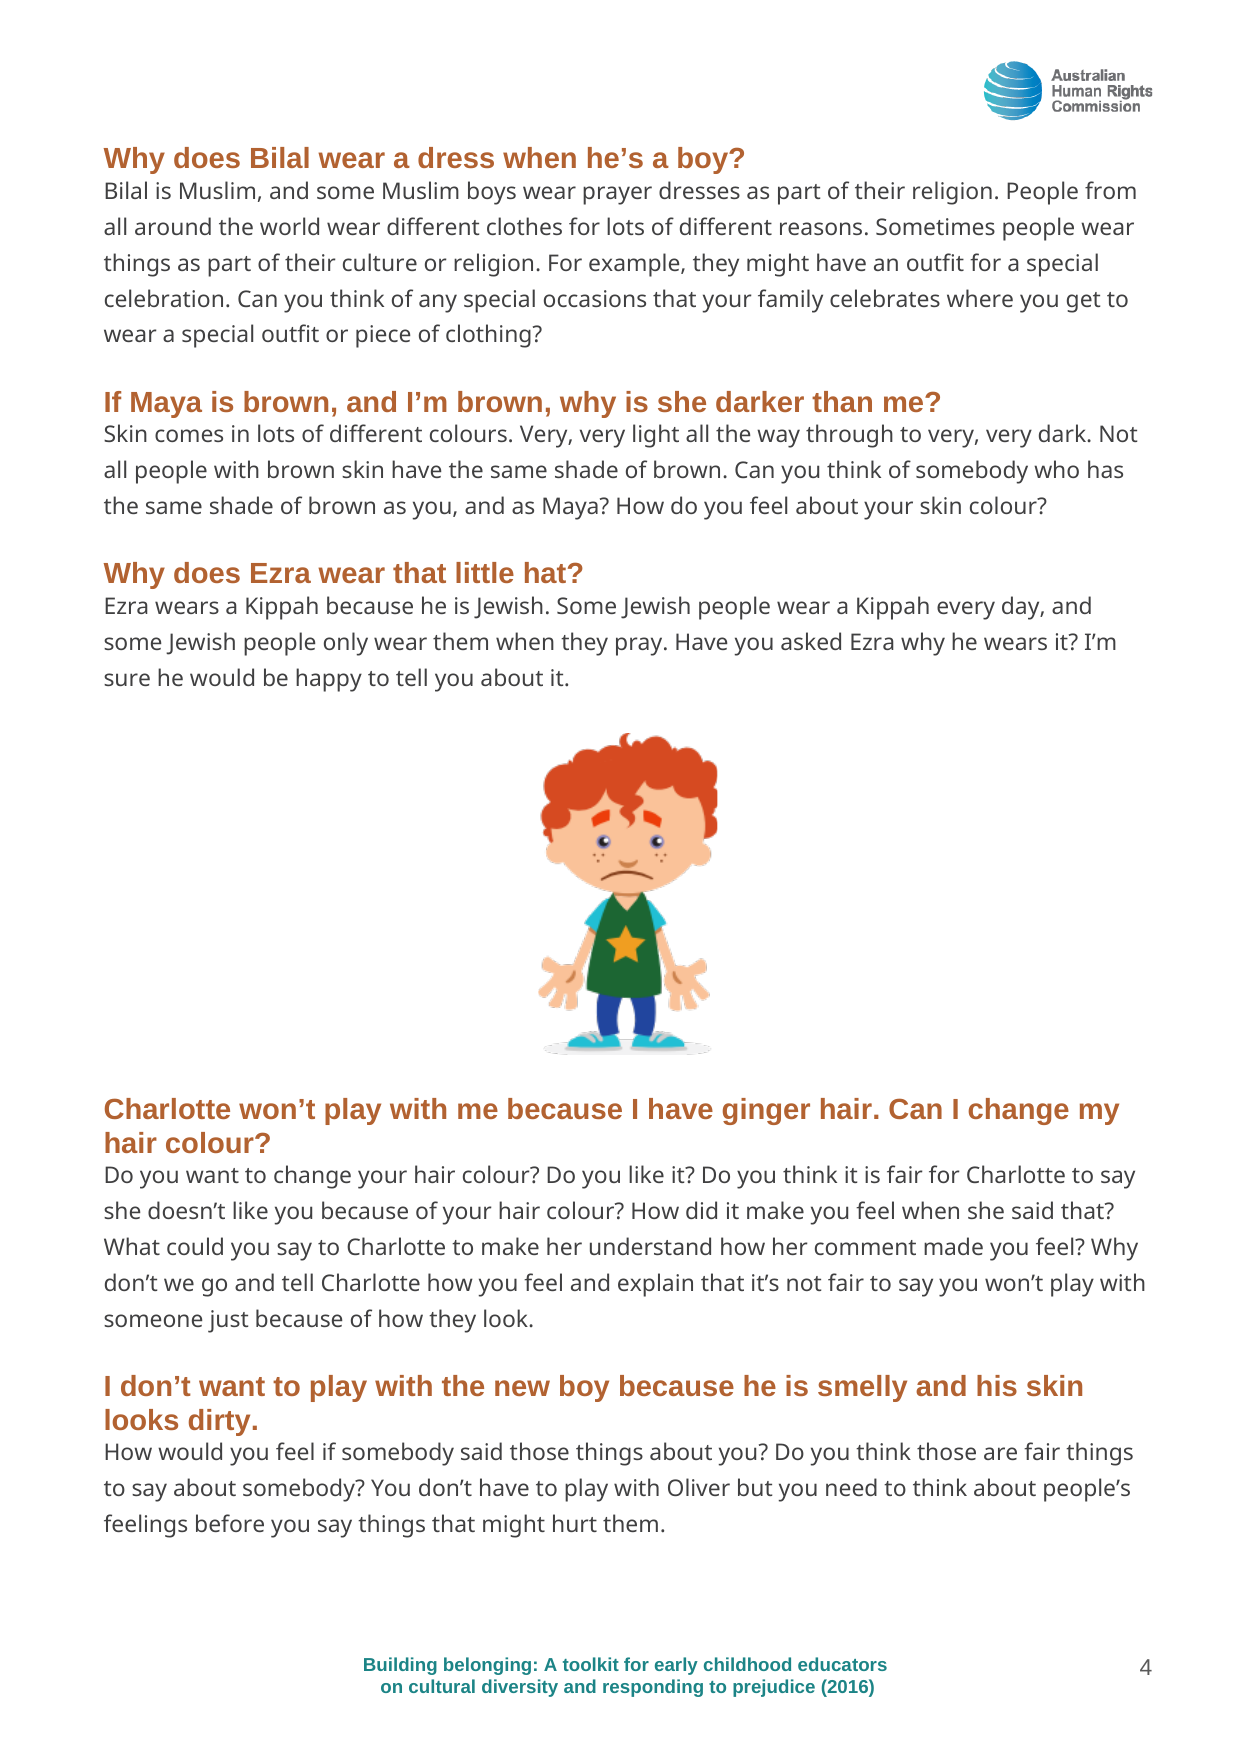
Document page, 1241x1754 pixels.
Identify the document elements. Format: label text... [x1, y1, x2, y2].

text If Maya is brown, and I’m brown, why is she darker than me? [103, 384, 1152, 418]
text Skin comes in lots of different colours. Very, very light all the way through to very, very dark. Not all people with brown skin have the same shade of brown. Can you think of somebody who has the same shade of brown as you, and as Maya? How do you feel about your skin colour? [103, 418, 1152, 521]
text Charlotte won’t play with me because I have ginger hair. Can I change my hair colour? [103, 1092, 1152, 1159]
picture [983, 59, 1153, 121]
text Why does Bilal wear a dress when he’s a boy? [103, 141, 1152, 175]
text How would you feel if somebody said those things about you? Do you think those are fair things to say about somebody? You don’t have to play with Oliver but you need to think about people’s feelings before you say things that might hurt them. [103, 1436, 1152, 1539]
text Why does Ezra wear that little hat? [103, 556, 1152, 590]
text Bilal is Muslim, and some Muslim boys wear prayer dresses as part of their religion. People from all around the world wear different clothes for lots of different reasons. Sometimes people wear things as part of their culture or religion. For example, they might have an outfit for a special celebration. Can you think of any special occasions that your family celebrates where you get to wear a special outfit or piece of clothing? [103, 175, 1152, 350]
text I don’t want to play with the new boy because he is smelly and his skin looks dirty. [103, 1369, 1152, 1436]
text Ezra wears a Kippah because he is Jewish. Some Jewish people wear a Kippah every day, and some Jewish people only wear them when they pray. Have you asked Ezra why he wears it? I’m sure he would be happy to tell you about it. [103, 590, 1152, 693]
text Do you want to change your hair colour? Do you like it? Do you think it is fair for Charlotte to say she doesn’t like you because of your hair colour? How did it make you feel when she said that? What could you say to Charlotte to make her understand how her comment made you feel? Why don’t we go and tell Charlotte how you feel and explain that it’s not fair to say you won’t play with someone just because of how they look. [103, 1159, 1152, 1334]
